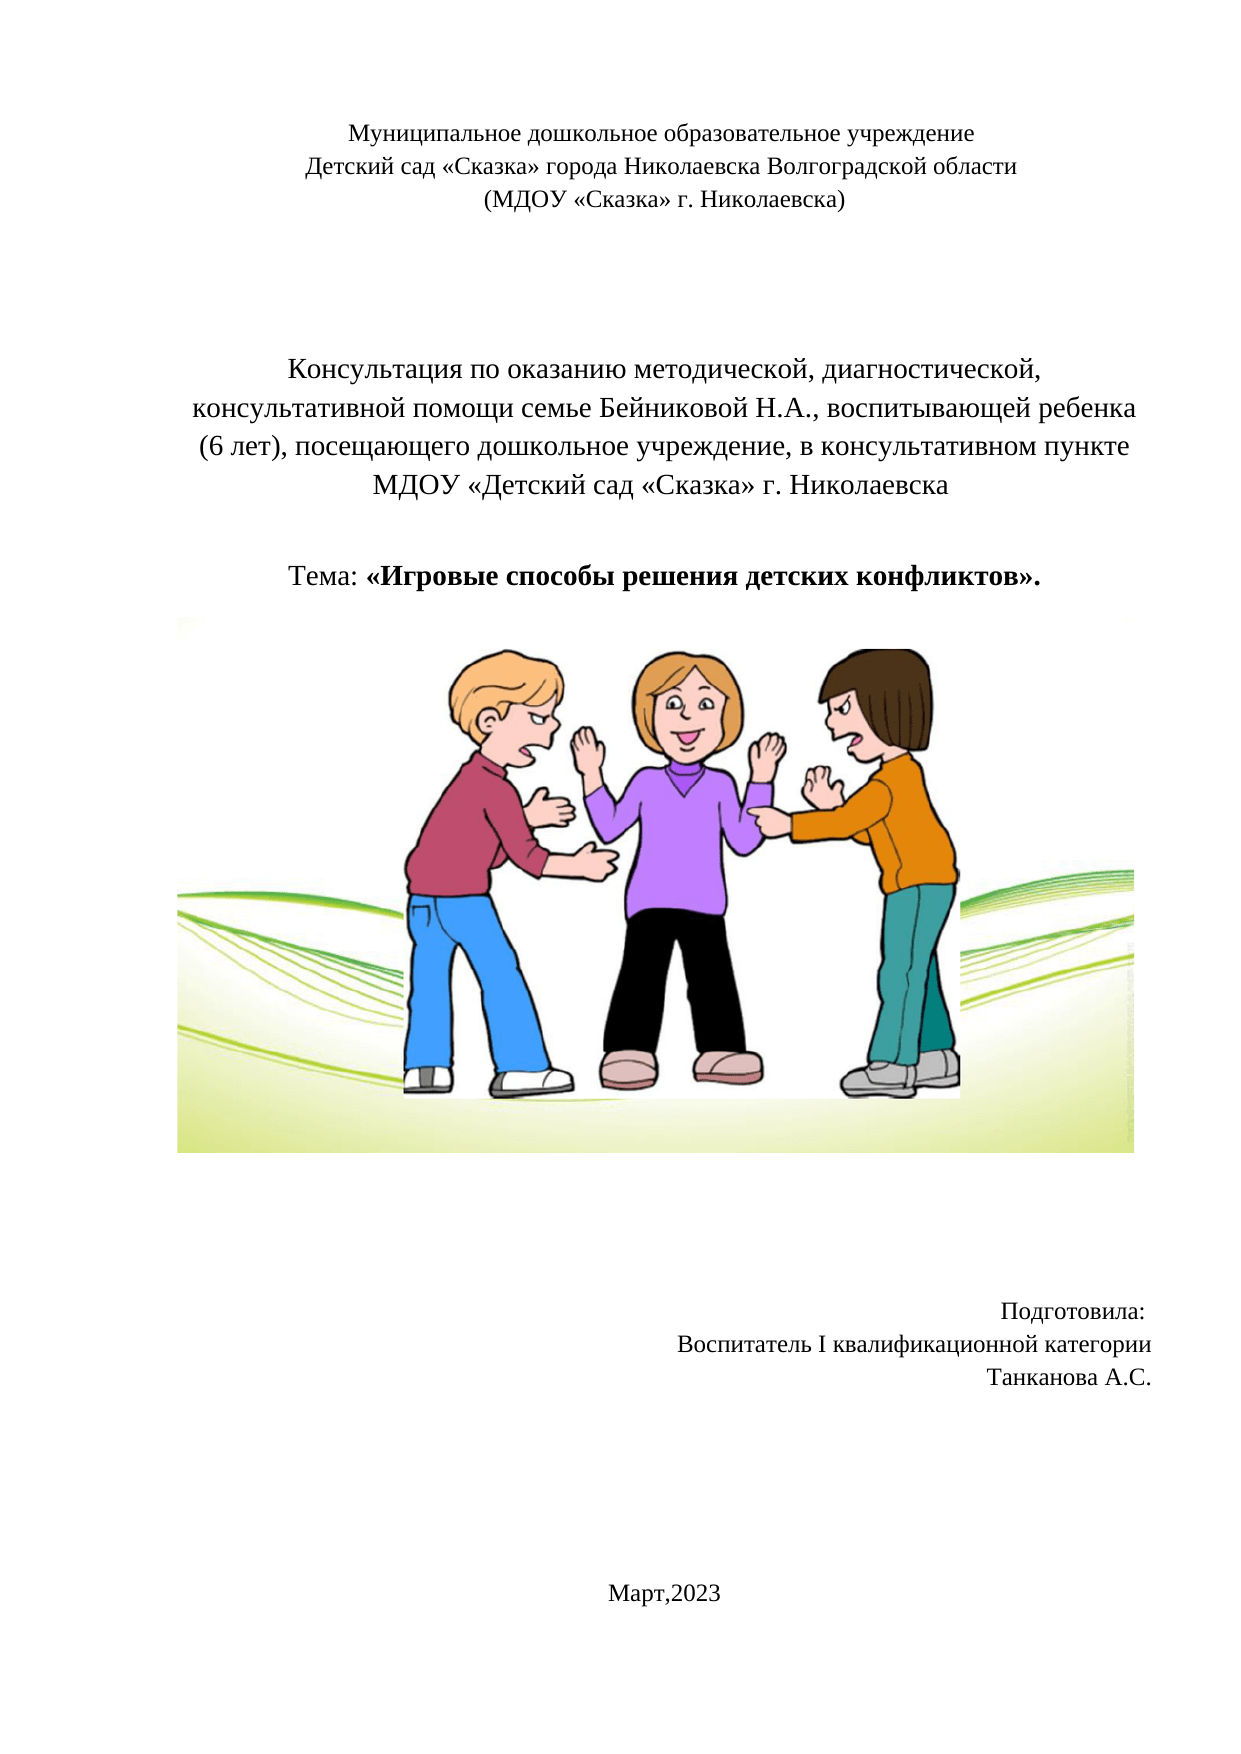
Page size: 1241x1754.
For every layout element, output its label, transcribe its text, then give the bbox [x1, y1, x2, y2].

text Март,2023 [177, 1578, 1152, 1606]
text Подготовила: Воспитатель I квалификационной категории Танканова А.С. [177, 1296, 1152, 1391]
text Консультация по оказанию методической, диагностической, консультативной помощи семье Бейниковой Н.А., воспитывающей ребенка (6 лет), посещающего дошкольное учреждение, в консультативном пункте МДОУ «Детский сад «Сказка» г. Николаевска [177, 351, 1152, 533]
picture [177, 617, 1135, 1153]
text Тема: «Игровые способы решения детских конфликтов». [177, 558, 1152, 591]
text Муниципальное дошкольное образовательное учреждение Детский сад «Сказка» города Николаевска Волгоградской области (МДОУ «Сказка» г. Николаевска) [177, 118, 1152, 213]
